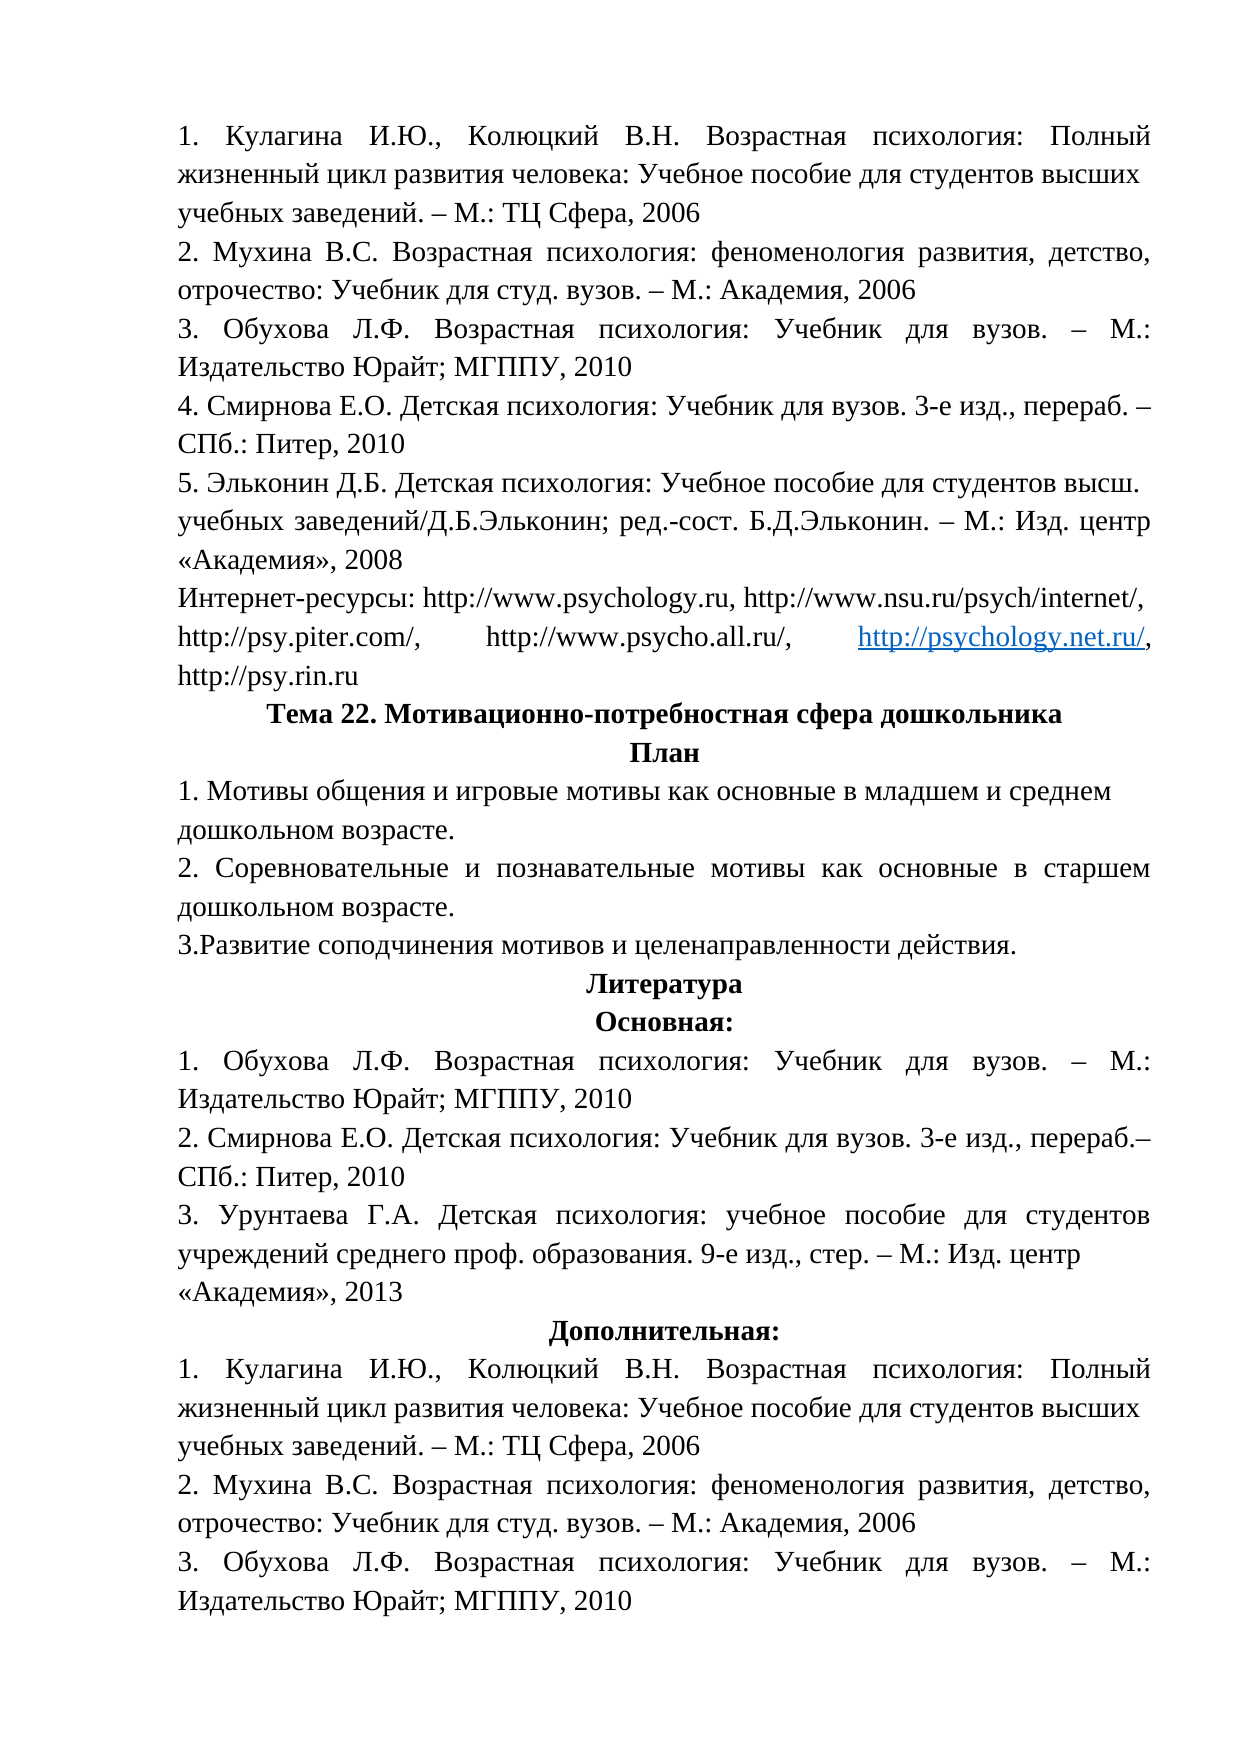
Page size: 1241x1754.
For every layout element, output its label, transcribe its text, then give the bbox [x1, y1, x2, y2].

text http://psy.piter.com/, http://www.psycho.all.ru/, http://psychology.net.ru/, http://psy.rin.ru [177, 619, 1152, 691]
text Литература [177, 966, 1152, 999]
text учебных заведений/Д.Б.Эльконин; ред.-сост. Б.Д.Эльконин. – М.: Изд. центр «Академия», 2008 [177, 503, 1152, 576]
text 3. Урунтаева Г.А. Детская психология: учебное пособие для студентов учреждений среднего проф. образования. 9-е изд., стер. – М.: Изд. центр [177, 1197, 1152, 1269]
text 3.Развитие соподчинения мотивов и целенаправленности действия. [177, 927, 1152, 961]
text 2. Мухина B.C. Возрастная психология: феноменология развития, детство, отрочество: Учебник для студ. вузов. – М.: Академия, 2006 [177, 234, 1152, 306]
text «Академия», 2013 [177, 1274, 1152, 1308]
text 2. Смирнова Е.О. Детская психология: Учебник для вузов. 3-е изд., перераб.– СПб.: Питер, 2010 [177, 1120, 1152, 1192]
text Основная: [177, 1004, 1152, 1038]
text 2. Соревновательные и познавательные мотивы как основные в старшем дошкольном возрасте. [177, 850, 1152, 922]
text 2. Мухина B.C. Возрастная психология: феноменология развития, детство, отрочество: Учебник для студ. вузов. – М.: Академия, 2006 [177, 1467, 1152, 1539]
text 1. Обухова Л.Ф. Возрастная психология: Учебник для вузов. – М.: Издательство Юрайт; МГППУ, 2010 [177, 1043, 1152, 1115]
text дошкольном возрасте. [177, 812, 1152, 845]
text 3. Обухова Л.Ф. Возрастная психология: Учебник для вузов. – М.: Издательство Юрайт; МГППУ, 2010 [177, 311, 1152, 383]
text 5. Эльконин Д.Б. Детская психология: Учебное пособие для студентов высш. [177, 465, 1152, 498]
text учебных заведений. – М.: ТЦ Сфера, 2006 [177, 1428, 1152, 1462]
text Тема 22. Мотивационно-потребностная сфера дошкольника [177, 696, 1152, 730]
text 1. Мотивы общения и игровые мотивы как основные в младшем и среднем [177, 773, 1152, 807]
text учебных заведений. – М.: ТЦ Сфера, 2006 [177, 195, 1152, 229]
text Интернет-ресурсы: http://www.psychology.ru, http://www.nsu.ru/psych/internet/, [177, 581, 1152, 614]
text 4. Смирнова Е.О. Детская психология: Учебник для вузов. 3-е изд., перераб. – СПб.: Питер, 2010 [177, 388, 1152, 460]
text 1. Кулагина И.Ю., Колюцкий В.Н. Возрастная психология: Полный жизненный цикл развития человека: Учебное пособие для студентов высших [177, 118, 1152, 190]
text 1. Кулагина И.Ю., Колюцкий В.Н. Возрастная психология: Полный жизненный цикл развития человека: Учебное пособие для студентов высших [177, 1351, 1152, 1423]
text Дополнительная: [177, 1313, 1152, 1346]
text 3. Обухова Л.Ф. Возрастная психология: Учебник для вузов. – М.: Издательство Юрайт; МГППУ, 2010 [177, 1544, 1152, 1616]
text План [177, 735, 1152, 768]
